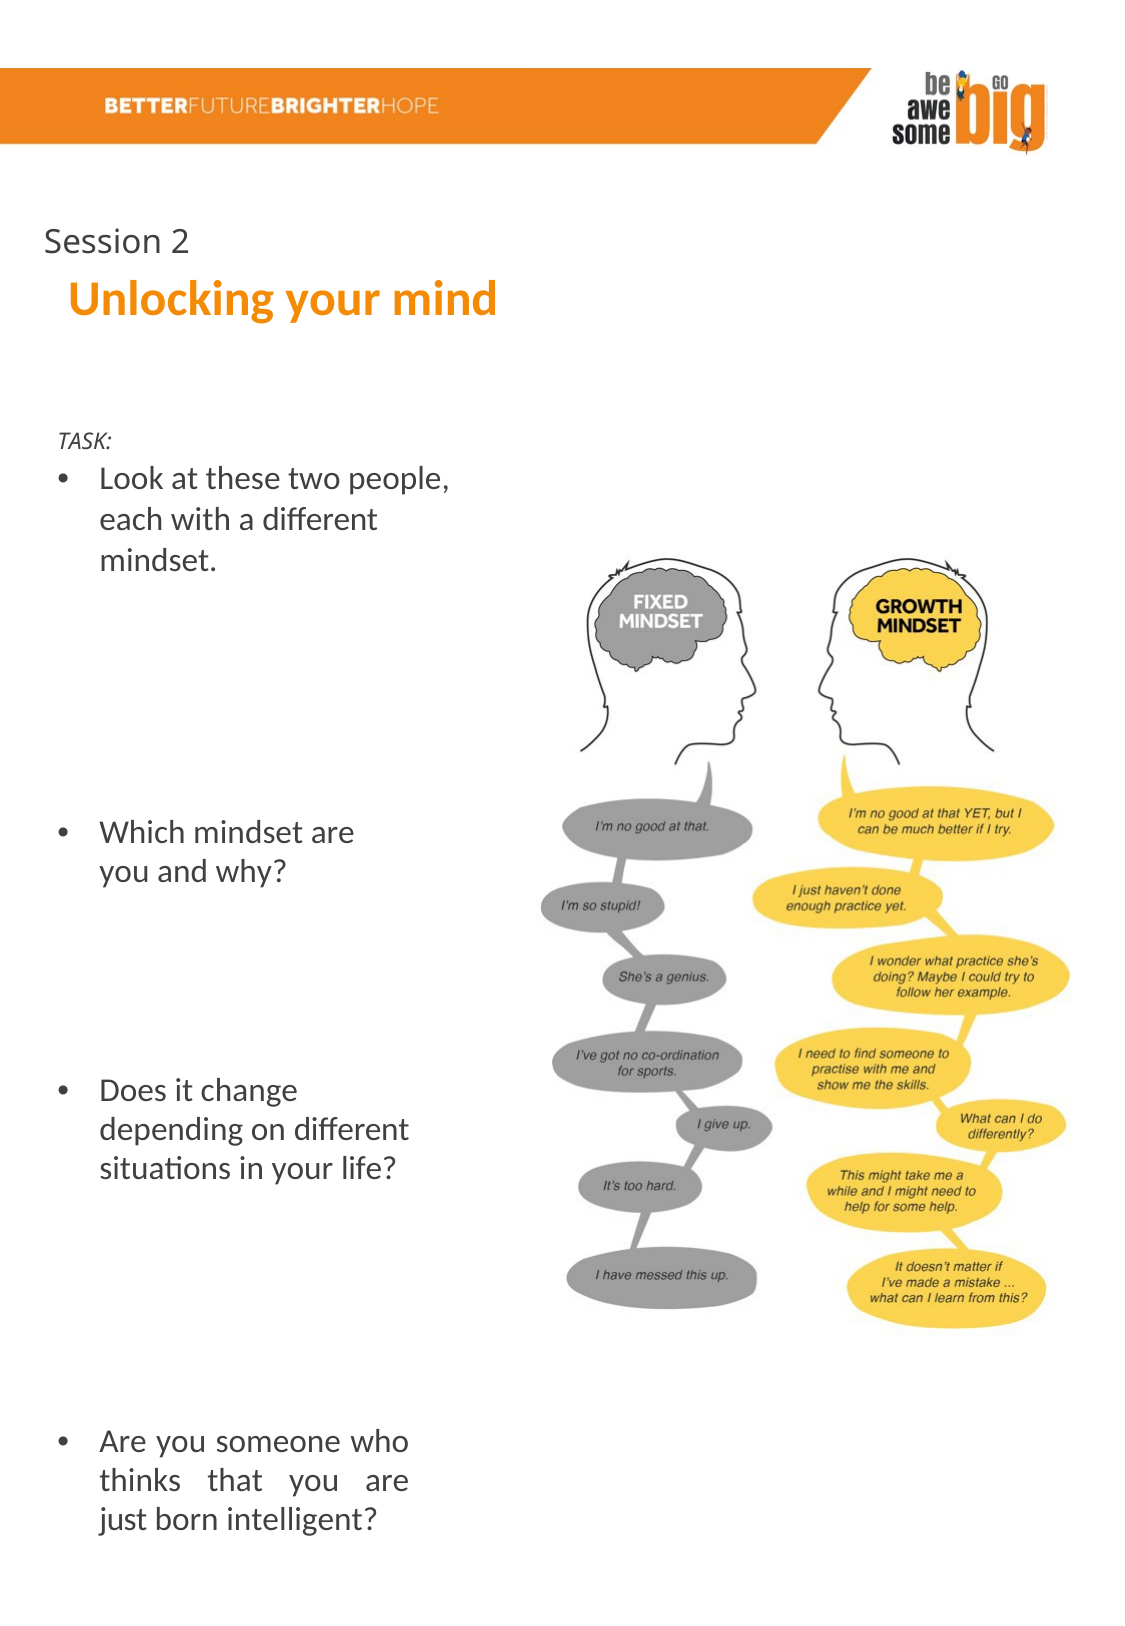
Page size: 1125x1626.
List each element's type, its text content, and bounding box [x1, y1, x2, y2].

list Which mindset are you and why? [57, 812, 412, 890]
subtitle TASK: [57, 417, 1121, 457]
text Unlocking your mind [68, 266, 1121, 327]
list Are you someone who thinks that you are just born intelligent? [57, 1421, 409, 1538]
picture [535, 553, 1072, 1337]
subtitle Session 2 [44, 217, 1121, 263]
picture [0, 68, 1049, 156]
list Look at these two people, each with a different mindset. [57, 457, 450, 579]
list Does it change depending on different situations in your life? [57, 1070, 449, 1187]
